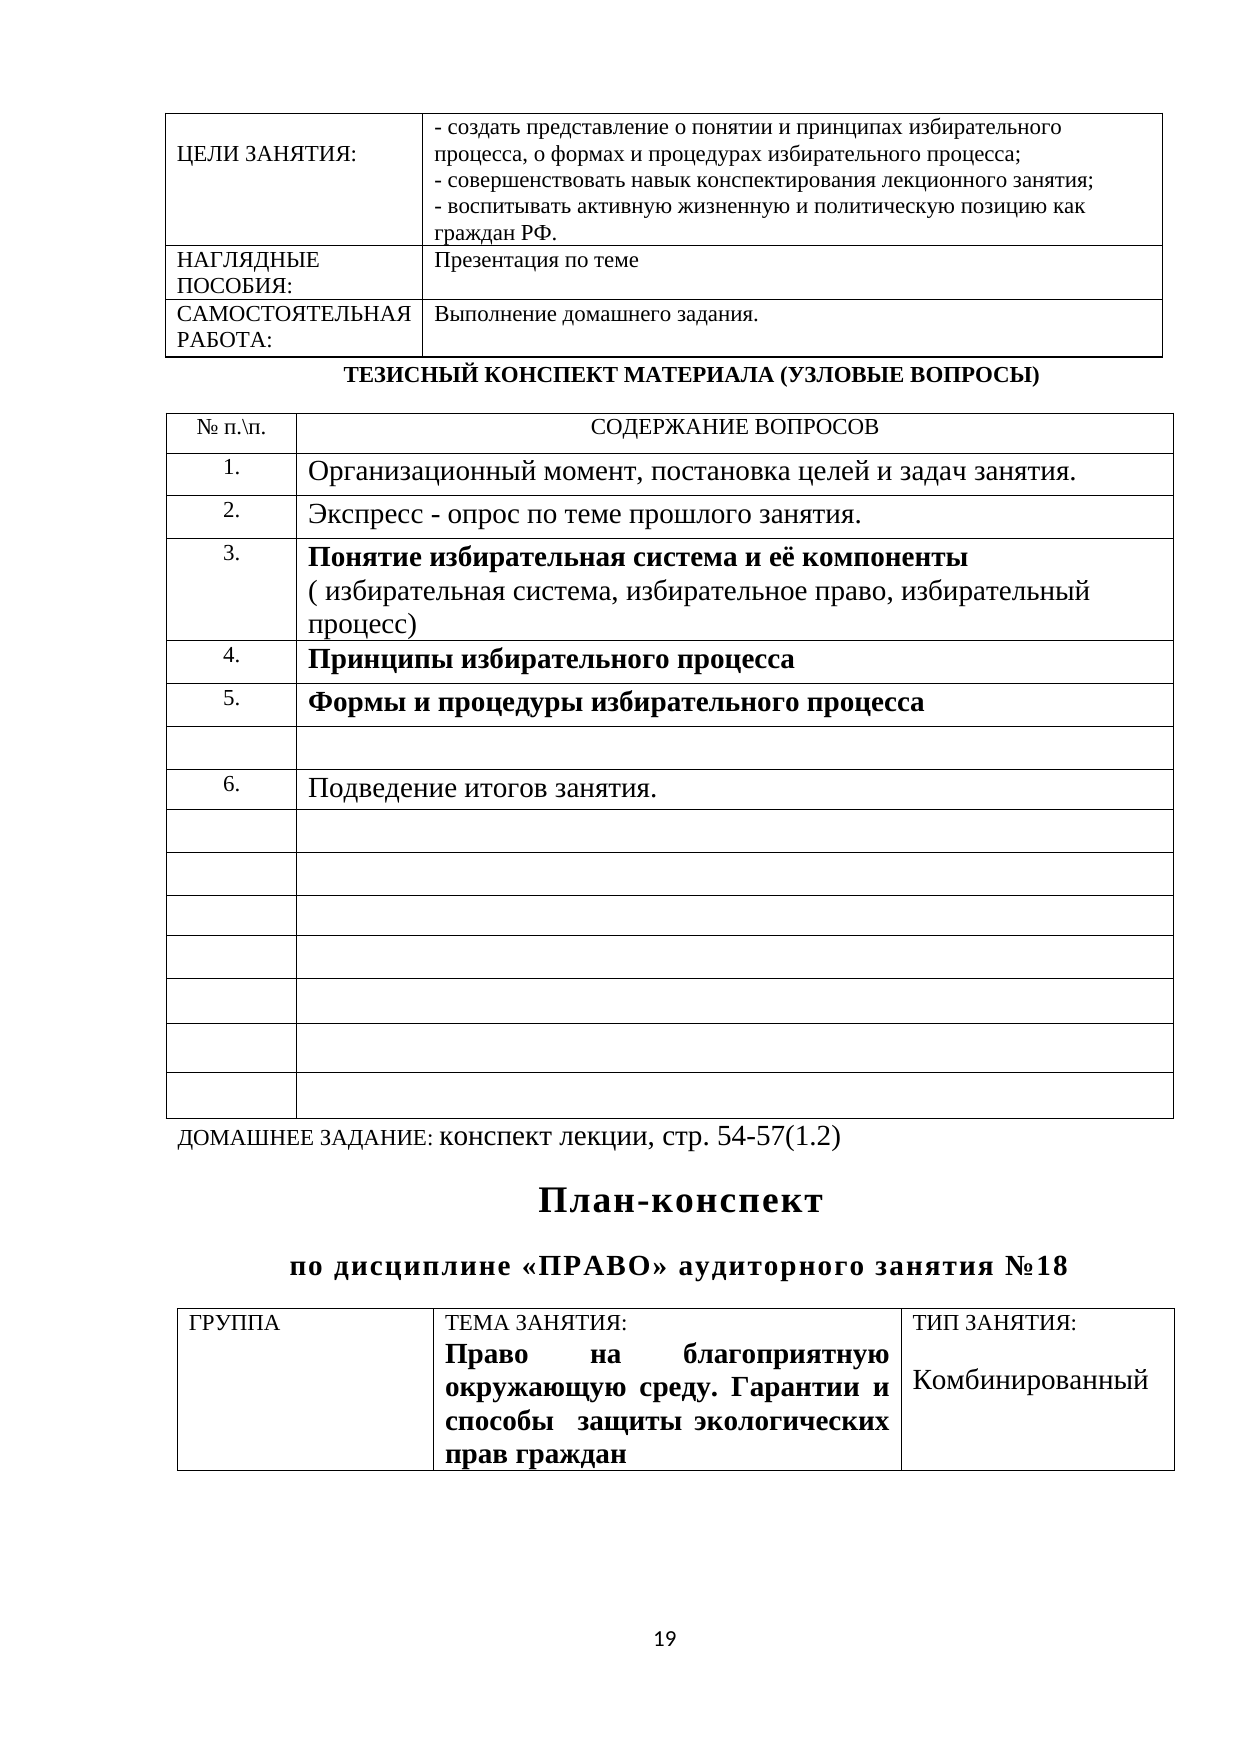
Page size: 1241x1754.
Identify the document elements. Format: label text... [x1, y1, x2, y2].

table_cell [297, 1024, 1173, 1072]
text ТЕЗИСНЫЙ КОНСПЕКТ МАТЕРИАЛА (УЗЛОВЫЕ ВОПРОСЫ) [177, 358, 1152, 388]
table_cell [167, 936, 296, 977]
table_cell Презентация по теме [423, 246, 1162, 299]
table_cell [167, 896, 296, 934]
table_cell 1. [167, 454, 296, 495]
text ДОМАШНЕЕ ЗАДАНИЕ: конспект лекции, стр. 54-57(1.2) [177, 1119, 1152, 1152]
table_header ТЕМА ЗАНЯТИЯ: Право на благоприятную окружающую среду. Гарантии и способы защиты экологических прав граждан [434, 1309, 901, 1470]
table_cell Организационный момент, постановка целей и задач занятия. [297, 454, 1173, 495]
table_cell Выполнение домашнего задания. [423, 300, 1162, 356]
table_header - создать представление о понятии и принципах избирательного процесса, о формах и процедурах избирательного процесса; - совершенствовать навык конспектирования лекционного занятия; - воспитывать активную жизненную и политическую позицию как граждан РФ. [423, 114, 1162, 245]
table_cell [167, 727, 296, 769]
text по дисциплине «ПРАВО» аудиторного занятия №18 [177, 1248, 1152, 1282]
table_cell [167, 1024, 296, 1072]
table_cell [297, 936, 1173, 977]
table_cell [297, 979, 1173, 1023]
table_cell [297, 853, 1173, 894]
table_cell Понятие избирательная система и её компоненты ( избирательная система, избирательное право, избирательный процесс) [297, 539, 1173, 640]
table_cell 2. [167, 496, 296, 538]
table_cell 5. [167, 684, 296, 726]
table_header СОДЕРЖАНИЕ ВОПРОСОВ [297, 414, 1173, 452]
table_cell Принципы избирательного процесса [297, 641, 1173, 683]
table_cell [167, 853, 296, 894]
table_cell 4. [167, 641, 296, 683]
table_cell Подведение итогов занятия. [297, 770, 1173, 809]
table_header ГРУППА [178, 1309, 433, 1470]
table_cell [297, 896, 1173, 934]
table_cell [297, 810, 1173, 852]
table_cell 6. [167, 770, 296, 809]
table_cell [167, 1073, 296, 1117]
table_cell [167, 810, 296, 852]
table_header ТИП ЗАНЯТИЯ: Комбинированный [902, 1309, 1174, 1470]
table_cell [297, 727, 1173, 769]
table_cell 3. [167, 539, 296, 640]
table_cell НАГЛЯДНЫЕ ПОСОБИЯ: [166, 246, 422, 299]
table_cell Экспресс - опрос по теме прошлого занятия. [297, 496, 1173, 538]
table_cell [297, 1073, 1173, 1117]
text План-конспект [177, 1178, 1152, 1221]
table_header № п.\п. [167, 414, 296, 452]
table_header ЦЕЛИ ЗАНЯТИЯ: [166, 114, 422, 245]
table_cell [167, 979, 296, 1023]
table_cell Формы и процедуры избирательного процесса [297, 684, 1173, 726]
table_cell САМОСТОЯТЕЛЬНАЯ РАБОТА: [166, 300, 422, 356]
